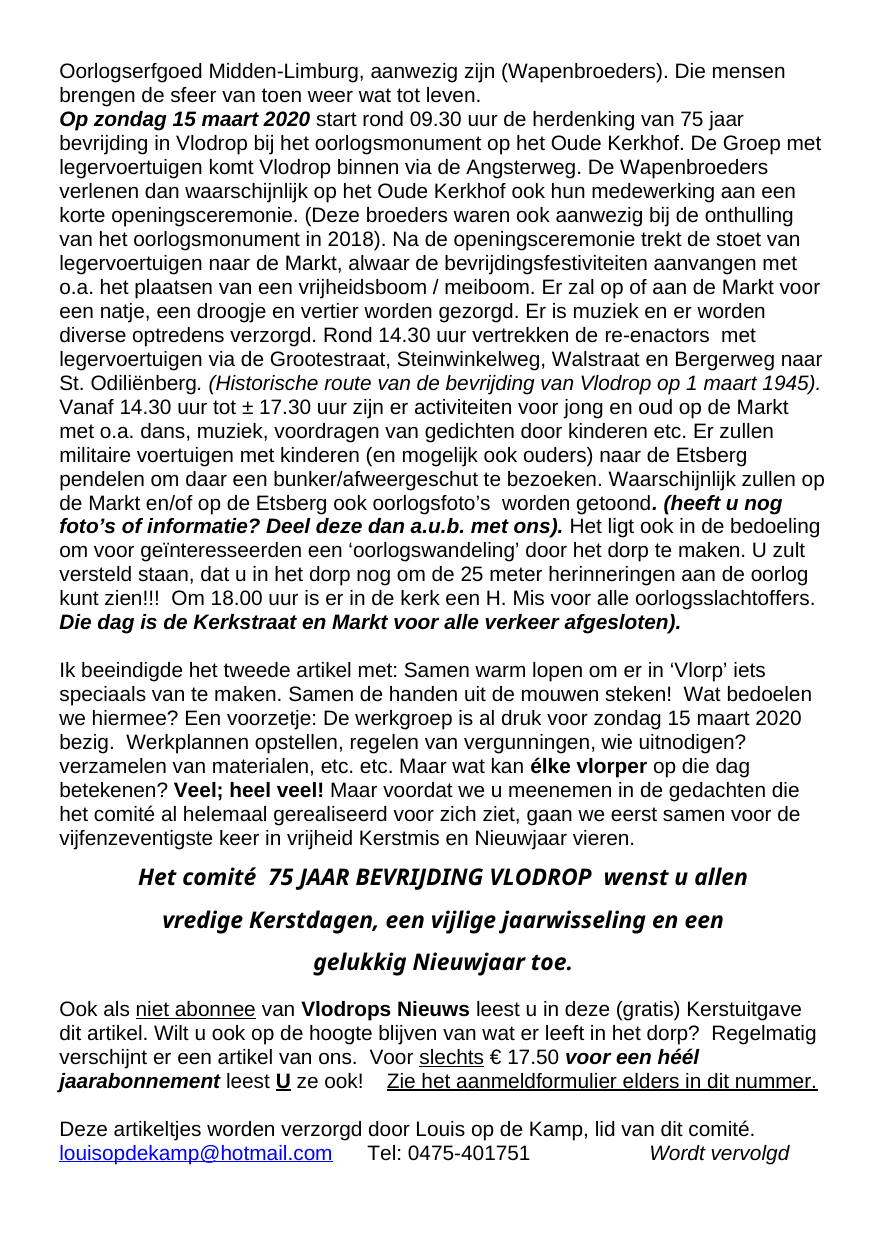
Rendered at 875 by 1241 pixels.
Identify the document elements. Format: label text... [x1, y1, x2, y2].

text Ik beeindigde het tweede artikel met: Samen warm lopen om er in ‘Vlorp’ iets speciaals van te maken. Samen de handen uit de mouwen steken! Wat bedoelen we hiermee? Een voorzetje: De werkgroep is al druk voor zondag 15 maart 2020 bezig. Werkplannen opstellen, regelen van vergunningen, wie uitnodigen? verzamelen van materialen, etc. etc. Maar wat kan élke vlorper op die dag betekenen? Veel; heel veel! Maar voordat we u meenemen in de gedachten die het comité al helemaal gerealiseerd voor zich ziet, gaan we eerst samen voor de vijfenzeventigste keer in vrijheid Kerstmis en Nieuwjaar vieren. [59, 658, 827, 850]
text Deze artikeltjes worden verzorgd door Louis op de Kamp, lid van dit comité. [59, 1116, 827, 1140]
text Op zondag 15 maart 2020 start rond 09.30 uur de herdenking van 75 jaar bevrijding in Vlodrop bij het oorlogsmonument op het Oude Kerkhof. De Groep met legervoertuigen komt Vlodrop binnen via de Angsterweg. De Wapenbroeders verlenen dan waarschijnlijk op het Oude Kerkhof ook hun medewerking aan een korte openingsceremonie. (Deze broeders waren ook aanwezig bij de onthulling van het oorlogsmonument in 2018). Na de openingsceremonie trekt de stoet van legervoertuigen naar de Markt, alwaar de bevrijdingsfestiviteiten aanvangen met o.a. het plaatsen van een vrijheidsboom / meiboom. Er zal op of aan de Markt voor een natje, een droogje en vertier worden gezorgd. Er is muziek en er worden diverse optredens verzorgd. Rond 14.30 uur vertrekken de re-enactors met legervoertuigen via de Grootestraat, Steinwinkelweg, Walstraat en Bergerweg naar St. Odiliënberg. (Historische route van de bevrijding van Vlodrop op 1 maart 1945). [59, 107, 827, 394]
text vredige Kerstdagen, een vijlige jaarwisseling en een [59, 904, 827, 935]
text Het comité 75 JAAR BEVRIJDING VLODROP wenst u allen [59, 861, 827, 892]
text Vanaf 14.30 uur tot ± 17.30 uur zijn er activiteiten voor jong en oud op de Markt met o.a. dans, muziek, voordragen van gedichten door kinderen etc. Er zullen militaire voertuigen met kinderen (en mogelijk ook ouders) naar de Etsberg pendelen om daar een bunker/afweergeschut te bezoeken. Waarschijnlijk zullen op de Markt en/of op de Etsberg ook oorlogsfoto’s worden getoond. (heeft u nog foto’s of informatie? Deel deze dan a.u.b. met ons). Het ligt ook in de bedoeling om voor geïnteresseerden een ‘oorlogswandeling’ door het dorp te maken. U zult versteld staan, dat u in het dorp nog om de 25 meter herinneringen aan de oorlog kunt zien!!! Om 18.00 uur is er in de kerk een H. Mis voor alle oorlogsslachtoffers. [59, 394, 827, 610]
text Die dag is de Kerkstraat en Markt voor alle verkeer afgesloten). [59, 610, 827, 634]
text Ook als niet abonnee van Vlodrops Nieuws leest u in deze (gratis) Kerstuitgave dit artikel. Wilt u ook op de hoogte blijven van wat er leeft in het dorp? Regelmatig verschijnt er een artikel van ons. Voor slechts € 17.50 voor een héél jaarabonnement leest U ze ook! Zie het aanmeldformulier elders in dit nummer. [59, 997, 827, 1092]
text louisopdekamp@hotmail.com Tel: 0475-401751 Wordt vervolgd [59, 1140, 827, 1164]
text gelukkig Nieuwjaar toe. [59, 946, 827, 977]
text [59, 59, 827, 107]
